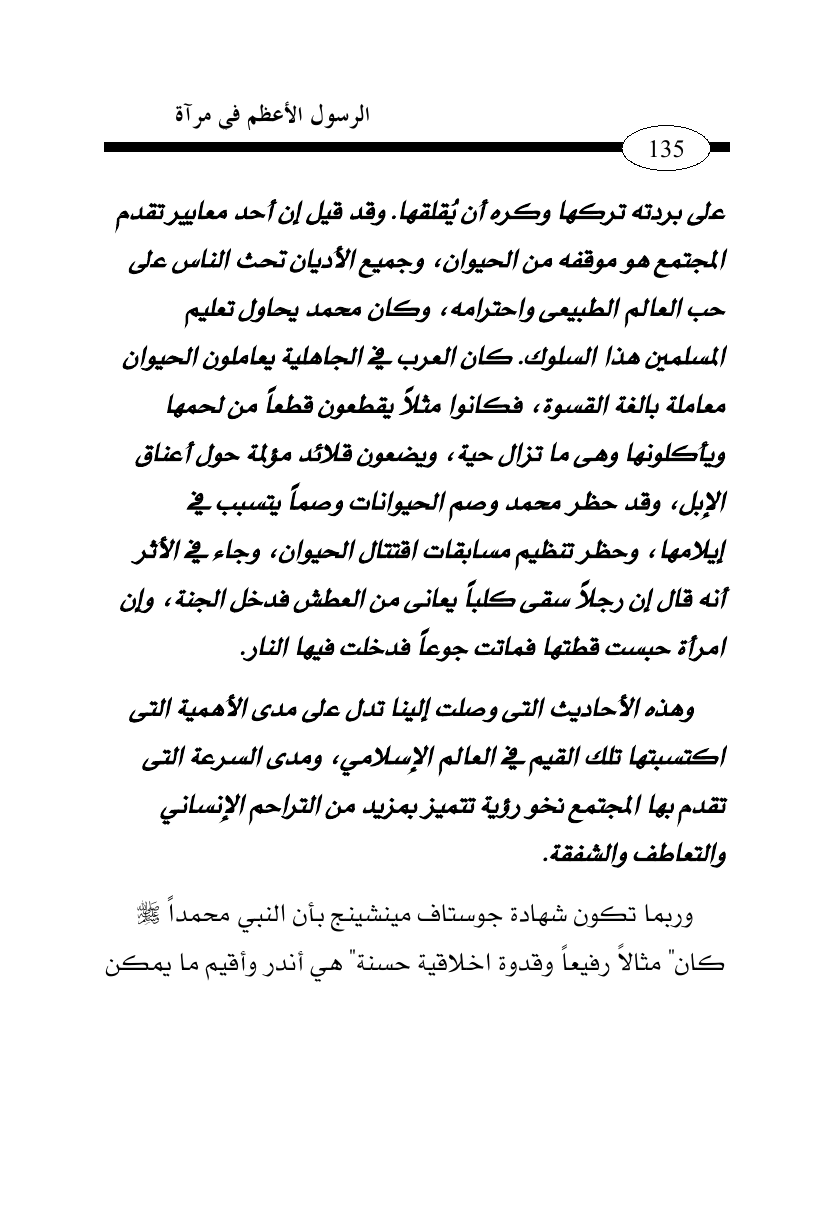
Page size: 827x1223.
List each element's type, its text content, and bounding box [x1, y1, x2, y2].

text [103, 188, 724, 672]
text وهذه الأحاديث التى وصلت إلينا تدل على مدى الأهمية التى اكتسبتها تلك القيم في العالم الإسلامي، ومدى السرعة التى تقدم بها المجتمع نحو رؤية تتميز بمزيد من التراحم الإنساني والتعاطف والشفقة. [103, 685, 724, 878]
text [103, 891, 724, 988]
